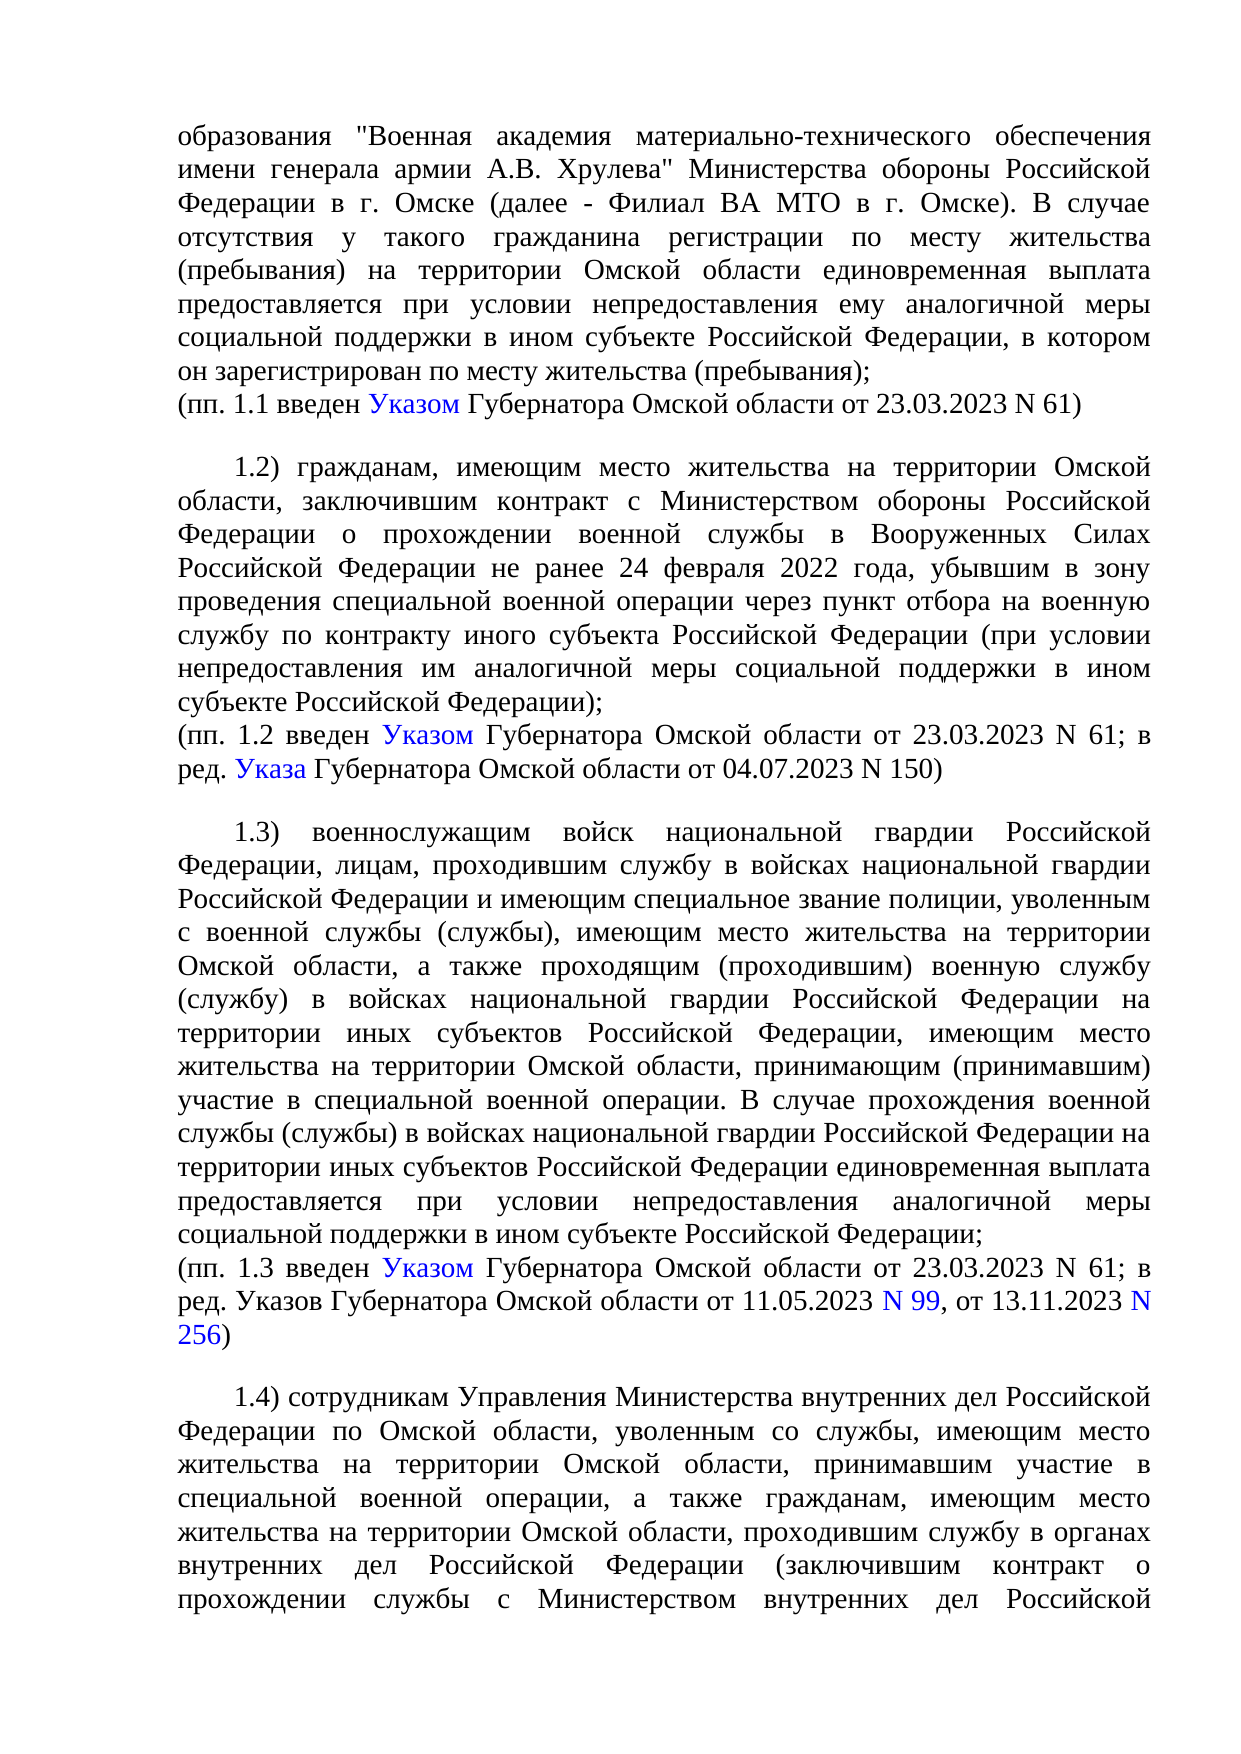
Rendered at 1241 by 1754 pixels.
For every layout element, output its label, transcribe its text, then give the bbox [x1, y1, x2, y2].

text 1.2) гражданам, имеющим место жительства на территории Омской области, заключившим контракт с Министерством обороны Российской Федерации о прохождении военной службы в Вооруженных Силах Российской Федерации не ранее 24 февраля 2022 года, убывшим в зону проведения специальной военной операции через пункт отбора на военную службу по контракту иного субъекта Российской Федерации (при условии непредоставления им аналогичной меры социальной поддержки в ином субъекте Российской Федерации); [177, 449, 1152, 717]
text (пп. 1.2 введен Указом Губернатора Омской области от 23.03.2023 N 61; в ред. Указа Губернатора Омской области от 04.07.2023 N 150) [177, 717, 1152, 784]
text (пп. 1.1 введен Указом Губернатора Омской области от 23.03.2023 N 61) [177, 386, 1152, 420]
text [177, 1379, 1152, 1614]
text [177, 118, 1152, 386]
text (пп. 1.3 введен Указом Губернатора Омской области от 23.03.2023 N 61; в ред. Указов Губернатора Омской области от 11.05.2023 N 99, от 13.11.2023 N 256) [177, 1250, 1152, 1350]
text 1.3) военнослужащим войск национальной гвардии Российской Федерации, лицам, проходившим службу в войсках национальной гвардии Российской Федерации и имеющим специальное звание полиции, уволенным с военной службы (службы), имеющим место жительства на территории Омской области, а также проходящим (проходившим) военную службу (службу) в войсках национальной гвардии Российской Федерации на территории иных субъектов Российской Федерации, имеющим место жительства на территории Омской области, принимающим (принимавшим) участие в специальной военной операции. В случае прохождения военной службы (службы) в войсках национальной гвардии Российской Федерации на территории иных субъектов Российской Федерации единовременная выплата предоставляется при условии непредоставления аналогичной меры социальной поддержки в ином субъекте Российской Федерации; [177, 814, 1152, 1250]
